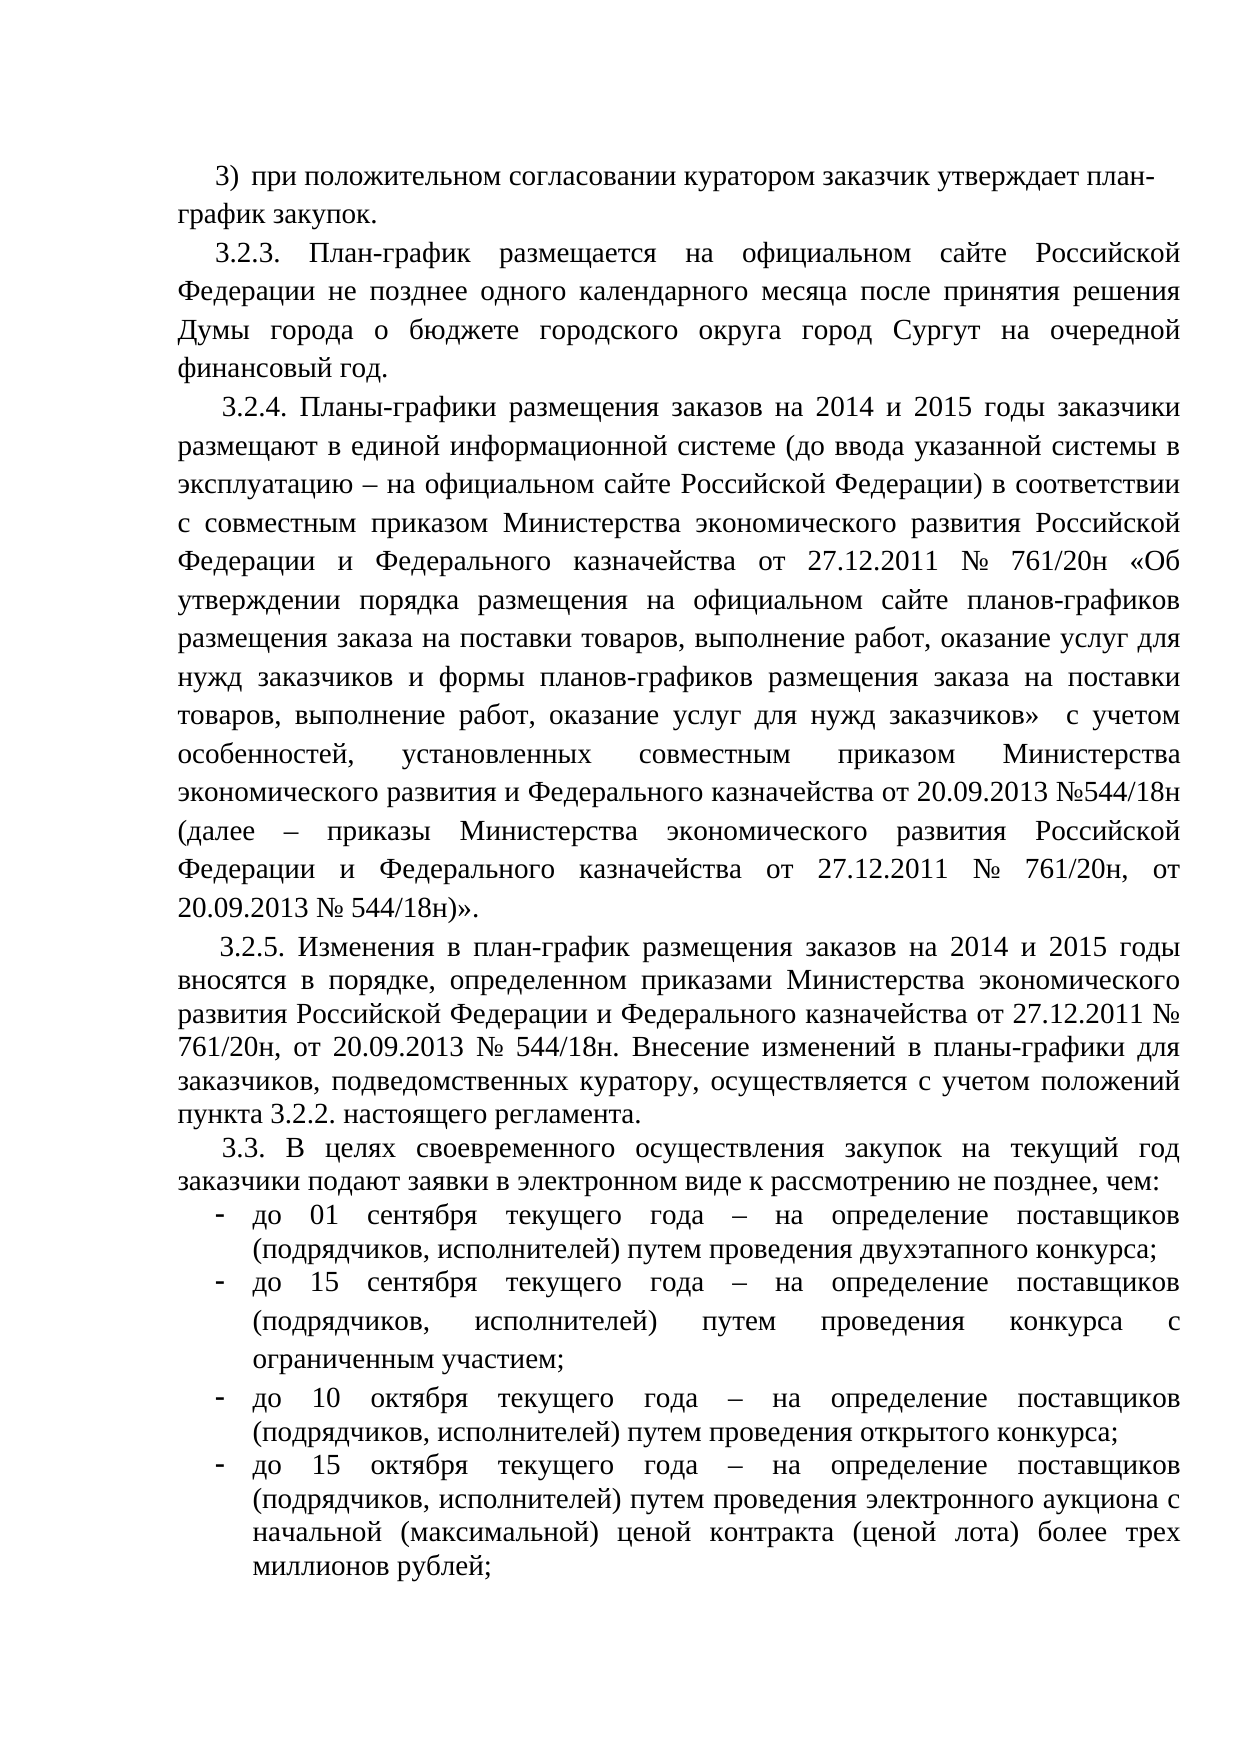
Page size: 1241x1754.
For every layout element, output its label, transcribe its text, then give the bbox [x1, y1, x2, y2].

list до 15 октября текущего года – на определение поставщиков (подрядчиков, исполнителей) путем проведения электронного аукциона с начальной (максимальной) ценой контракта (ценой лота) более трех миллионов рублей; [215, 1447, 1181, 1581]
text 3.2.4. Планы-графики размещения заказов на 2014 и 2015 годы заказчики размещают в единой информационной системе (до ввода указанной системы в эксплуатацию – на официальном сайте Российской Федерации) в соответствии с совместным приказом Министерства экономического развития Российской Федерации и Федерального казначейства от 27.12.2011 № 761/20н «Об утверждении порядка размещения на официальном сайте планов-графиков размещения заказа на поставки товаров, выполнение работ, оказание услуг для нужд заказчиков и формы планов-графиков размещения заказа на поставки товаров, выполнение работ, оказание услуг для нужд заказчиков» с учетом особенностей, установленных совместным приказом Министерства экономического развития и Федерального казначейства от 20.09.2013 №544/18н (далее – приказы Министерства экономического развития Российской Федерации и Федерального казначейства от 27.12.2011 № 761/20н, от 20.09.2013 № 544/18н)». [177, 389, 1181, 924]
list до 10 октября текущего года – на определение поставщиков (подрядчиков, исполнителей) путем проведения открытого конкурса; [215, 1380, 1181, 1447]
list до 01 сентября текущего года – на определение поставщиков (подрядчиков, исполнителей) путем проведения двухэтапного конкурса; [215, 1197, 1181, 1264]
list при положительном согласовании куратором заказчик утверждает план-график закупок. [177, 158, 1181, 230]
text 3.2.3. План-график размещается на официальном сайте Российской Федерации не позднее одного календарного месяца после принятия решения Думы города о бюджете городского округа город Сургут на очередной финансовый год. [177, 235, 1181, 384]
text 3.2.5. Изменения в план-график размещения заказов на 2014 и 2015 годы вносятся в порядке, определенном приказами Министерства экономического развития Российской Федерации и Федерального казначейства от 27.12.2011 № 761/20н, от 20.09.2013 № 544/18н. Внесение изменений в планы-графики для заказчиков, подведомственных куратору, осуществляется с учетом положений пункта 3.2.2. настоящего регламента. [177, 929, 1181, 1130]
list до 15 сентября текущего года – на определение поставщиков (подрядчиков, исполнителей) путем проведения конкурса с ограниченным участием; [215, 1264, 1181, 1375]
text 3.3. В целях своевременного осуществления закупок на текущий год заказчики подают заявки в электронном виде к рассмотрению не позднее, чем: [177, 1130, 1181, 1197]
